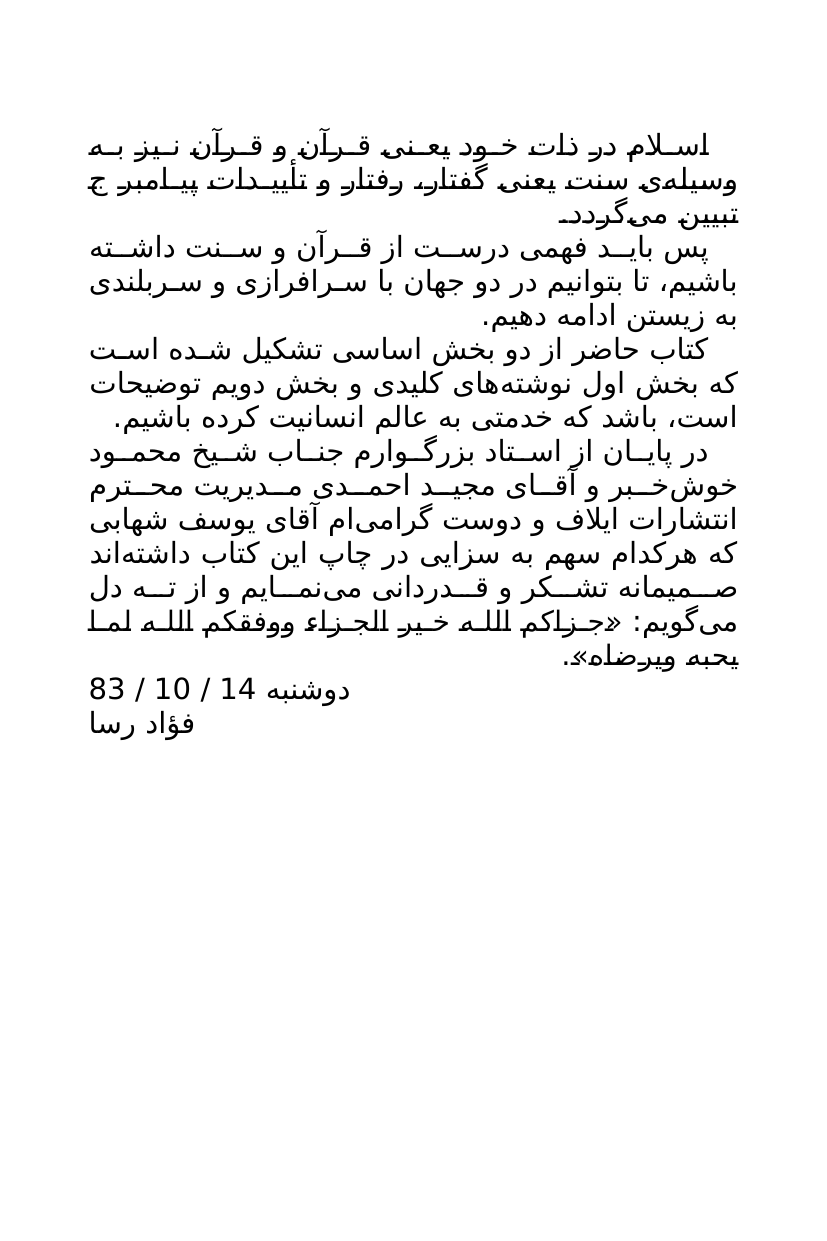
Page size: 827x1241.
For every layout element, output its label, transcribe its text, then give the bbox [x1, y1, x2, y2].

text کتاب حاضر از دو بخش اساسی تشکیل شده است که بخش اول نوشته‌های کلیدی و بخش دویم توضیحات است، باشد که خدمتی به عالم انسانیت کرده باشیم. [89, 332, 738, 434]
text در پایان از استاد بزرگوارم جناب شیخ محمود خوش‌خبر و آقای مجید احمدی مدیریت محترم انتشارات ایلاف و دوست گرامی‌ام آقای یوسف شهابی که هرکدام سهم به سزایی در چاپ این کتاب داشته‌اند صمیمانه تشکر و قدردانی می‌نمایم و از ته دل می‌گویم: «جزاکم الله خير الجزاء ووفقكم الله لما يحبه ويرضاه». [89, 434, 738, 672]
text پس باید فهمی درست از قرآن و سنت داشته باشیم، تا بتوانیم در دو جهان با سرافرازی و سربلندی به زیستن ادامه دهیم. [89, 231, 738, 332]
text دوشنبه 14 / 10 / 83 [89, 672, 738, 706]
text اسلام در ذات خود یعنی قرآن و قرآن نیز به وسیله‌ی سنت یعنی گفتار، رفتار و تأییدات پیامبر ج تبیین می‌گردد. [89, 129, 738, 231]
text فؤاد رسا [89, 706, 738, 740]
